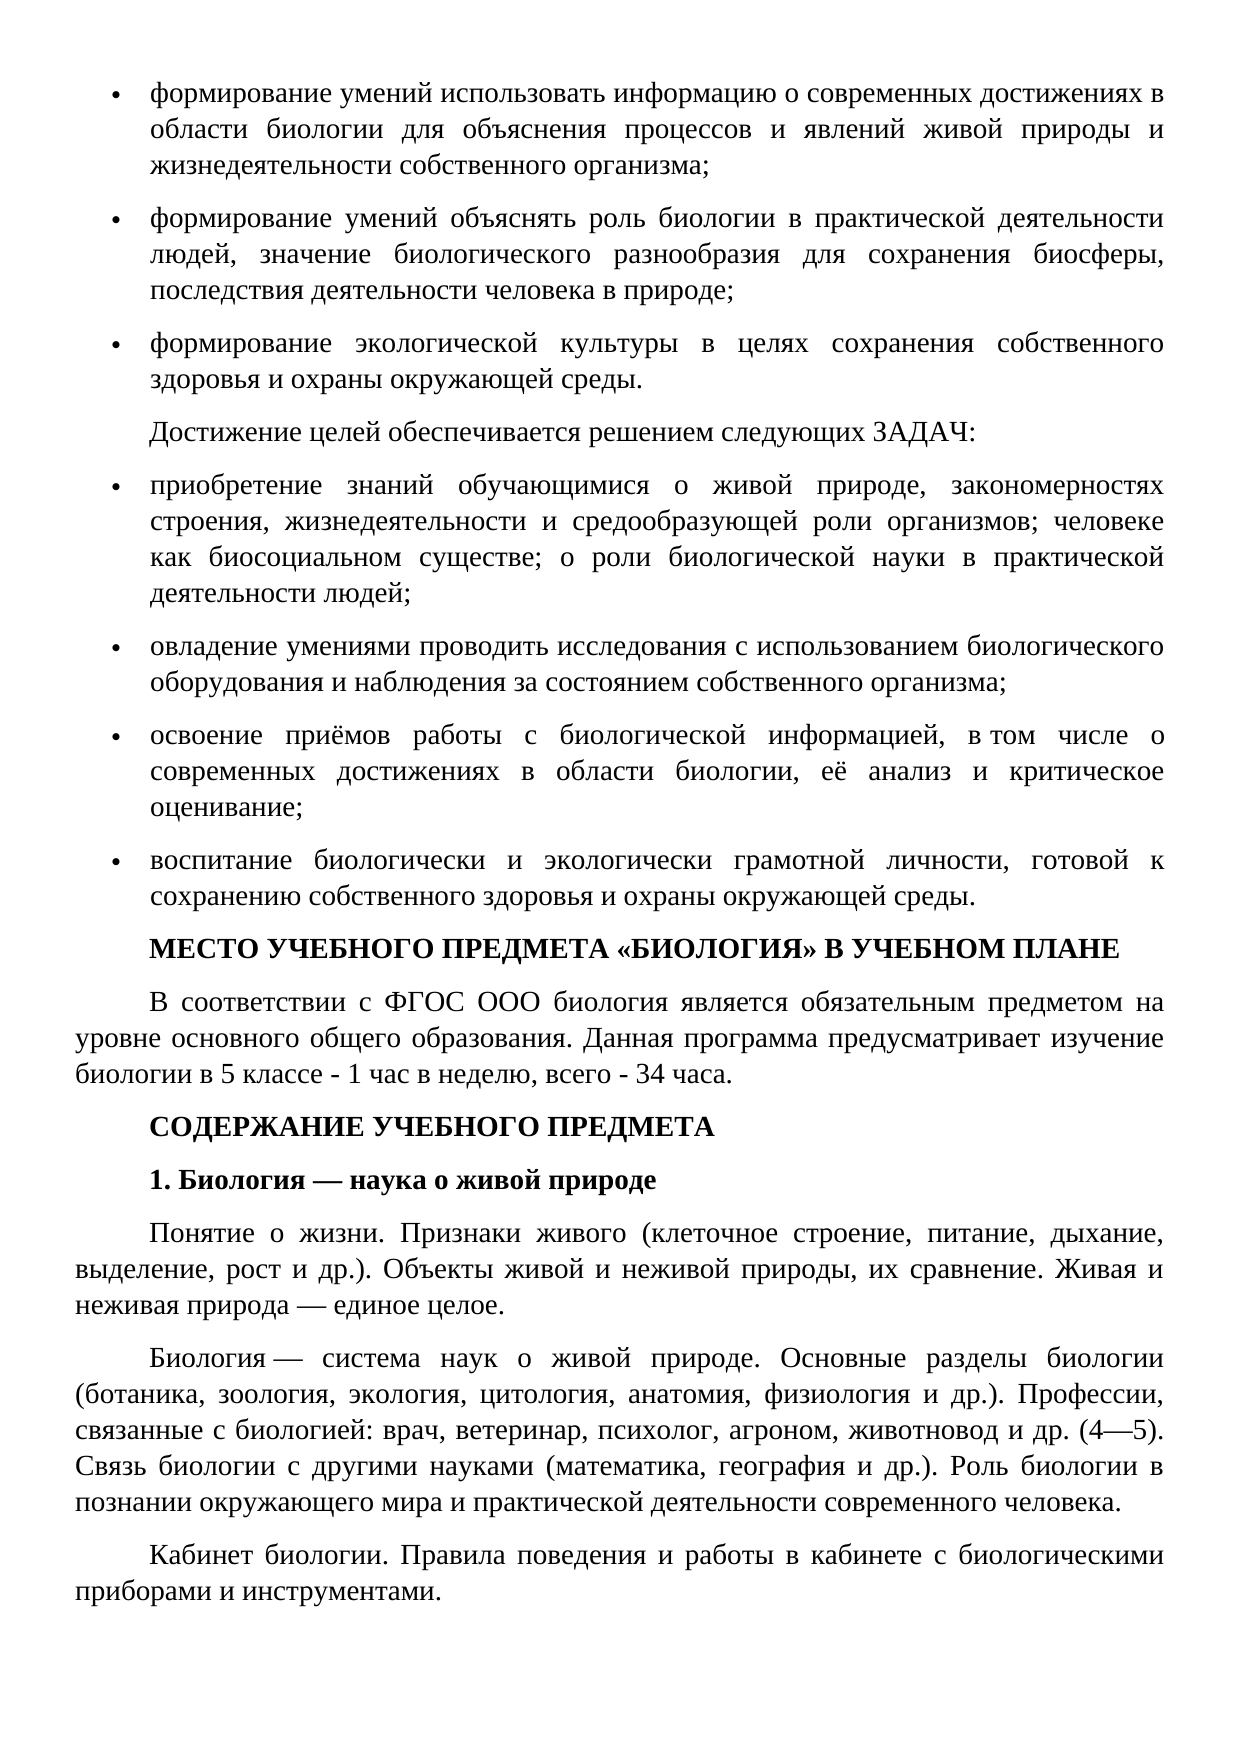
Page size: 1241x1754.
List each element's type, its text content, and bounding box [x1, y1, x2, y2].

text СОДЕРЖАНИЕ УЧЕБНОГО ПРЕДМЕТА [75, 1109, 1165, 1143]
list формирование экологической культуры в целях сохранения собственного здоровья и охраны окружающей среды. [112, 325, 1165, 395]
text 1. Биология — наука о живой природе [75, 1162, 1165, 1196]
text Биология — система наук о живой природе. Основные разделы биологии (ботаника, зоология, экология, цитология, анатомия, физиология и др.). Профессии, связанные с биологией: врач, ветеринар, психолог, агроном, животновод и др. (4—5). Связь биологии с другими науками (математика, география и др.). Роль биологии в познании окружающего мира и практической деятельности современного человека. [75, 1340, 1165, 1518]
text Кабинет биологии. Правила поведения и работы в кабинете с биологическими приборами и инструментами. [75, 1537, 1165, 1607]
text МЕСТО УЧЕБНОГО ПРЕДМЕТА «БИОЛОГИЯ» В УЧЕБНОМ ПЛАНЕ [75, 931, 1165, 965]
text Понятие о жизни. Признаки живого (клеточное строение, питание, дыхание, выделение, рост и др.). Объекты живой и неживой природы, их сравнение. Живая и неживая природа — единое целое. [75, 1215, 1165, 1321]
text В соответствии с ФГОС ООО биология является обязательным предметом на уровне основного общего образования. Данная программа предусматривает изучение биологии в 5 классе - 1 час в неделю, всего - 34 часа. [75, 984, 1165, 1090]
list формирование умений использовать информацию о современных достижениях в области биологии для объяснения процессов и явлений живой природы и жизнедеятельности собственного организма; [112, 75, 1165, 181]
list освоение приёмов работы с биологической информацией, в том числе о современных достижениях в области биологии, её анализ и критическое оценивание; [112, 717, 1165, 823]
list воспитание биологически и экологически грамотной личности, готовой к сохранению собственного здоровья и охраны окружающей среды. [112, 842, 1165, 912]
text Достижение целей обеспечивается решением следующих ЗАДАЧ: [75, 414, 1165, 448]
list овладение умениями проводить исследования с использованием биологического оборудования и наблюдения за состоянием собственного организма; [112, 628, 1165, 698]
list формирование умений объяснять роль биологии в практической деятельности людей, значение биологического разнообразия для сохранения биосферы, последствия деятельности человека в природе; [112, 200, 1165, 306]
list приобретение знаний обучающимися о живой природе, закономерностях строения, жизнедеятельности и средообразующей роли организмов; человеке как биосоциальном существе; о роли биологической науки в практической деятельности людей; [112, 467, 1165, 609]
